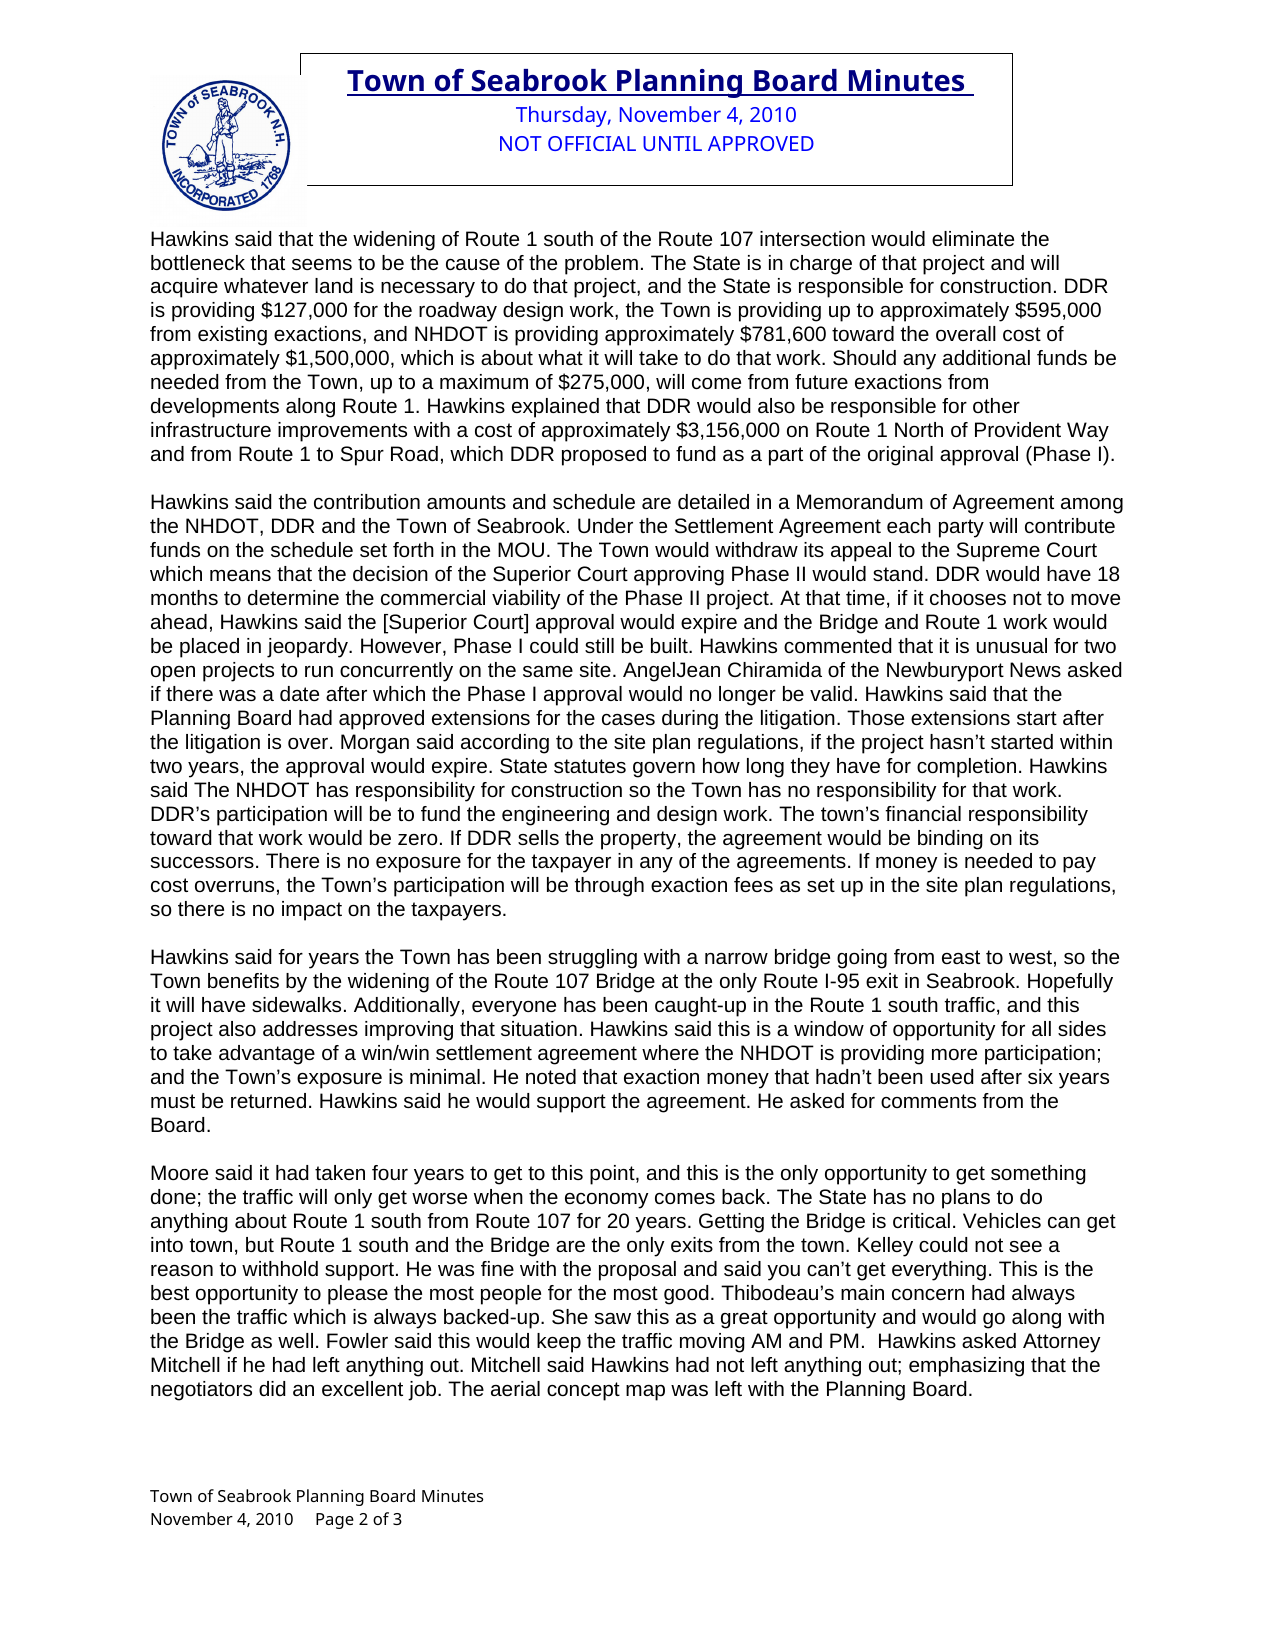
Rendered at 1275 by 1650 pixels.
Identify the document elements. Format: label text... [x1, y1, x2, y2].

text Hawkins said the contribution amounts and schedule are detailed in a Memorandum of Agreement among the NHDOT, DDR and the Town of Seabrook. Under the Settlement Agreement each party will contribute funds on the schedule set forth in the MOU. The Town would withdraw its appeal to the Supreme Court which means that the decision of the Superior Court approving Phase II would stand. DDR would have 18 months to determine the commercial viability of the Phase II project. At that time, if it chooses not to move ahead, Hawkins said the [Superior Court] approval would expire and the Bridge and Route 1 work would be placed in jeopardy. However, Phase I could still be built. Hawkins commented that it is unusual for two open projects to run concurrently on the same site. AngelJean Chiramida of the Newburyport News asked if there was a date after which the Phase I approval would no longer be valid. Hawkins said that the Planning Board had approved extensions for the cases during the litigation. Those extensions start after the litigation is over. Morgan said according to the site plan regulations, if the project hasn’t started within two years, the approval would expire. State statutes govern how long they have for completion. Hawkins said The NHDOT has responsibility for construction so the Town has no responsibility for that work. DDR’s participation will be to fund the engineering and design work. The town’s financial responsibility toward that work would be zero. If DDR sells the property, the agreement would be binding on its successors. There is no exposure for the taxpayer in any of the agreements. If money is needed to pay cost overruns, the Town’s participation will be through exaction fees as set up in the site plan regulations, so there is no impact on the taxpayers. [150, 490, 1125, 921]
text Hawkins said that the widening of Route 1 south of the Route 107 intersection would eliminate the bottleneck that seems to be the cause of the problem. The State is in charge of that project and will acquire whatever land is necessary to do that project, and the State is responsible for construction. DDR is providing $127,000 for the roadway design work, the Town is providing up to approximately $595,000 from existing exactions, and NHDOT is providing approximately $781,600 toward the overall cost of approximately $1,500,000, which is about what it will take to do that work. Should any additional funds be needed from the Town, up to a maximum of $275,000, will come from future exactions from developments along Route 1. Hawkins explained that DDR would also be responsible for other infrastructure improvements with a cost of approximately $3,156,000 on Route 1 North of Provident Way and from Route 1 to Spur Road, which DDR proposed to fund as a part of the original approval (Phase I). [150, 226, 1125, 466]
text Hawkins said for years the Town has been struggling with a narrow bridge going from east to west, so the Town benefits by the widening of the Route 107 Bridge at the only Route I-95 exit in Seabrook. Hopefully it will have sidewalks. Additionally, everyone has been caught-up in the Route 1 south traffic, and this project also addresses improving that situation. Hawkins said this is a window of opportunity for all sides to take advantage of a win/win settlement agreement where the NHDOT is providing more participation; and the Town’s exposure is minimal. He noted that exaction money that hadn’t been used after six years must be returned. Hawkins said he would support the agreement. He asked for comments from the Board. [150, 945, 1125, 1137]
text Moore said it had taken four years to get to this point, and this is the only opportunity to get something done; the traffic will only get worse when the economy comes back. The State has no plans to do anything about Route 1 south from Route 107 for 20 years. Getting the Bridge is critical. Vehicles can get into town, but Route 1 south and the Bridge are the only exits from the town. Kelley could not see a reason to withhold support. He was fine with the proposal and said you can’t get everything. This is the best opportunity to please the most people for the most good. Thibodeau’s main concern had always been the traffic which is always backed-up. She saw this as a great opportunity and would go along with the Bridge as well. Fowler said this would keep the traffic moving AM and PM. Hawkins asked Attorney Mitchell if he had left anything out. Mitchell said Hawkins had not left anything out; emphasizing that the negotiators did an excellent job. The aerial concept map was left with the Planning Board. [150, 1161, 1125, 1400]
picture [150, 75, 308, 227]
